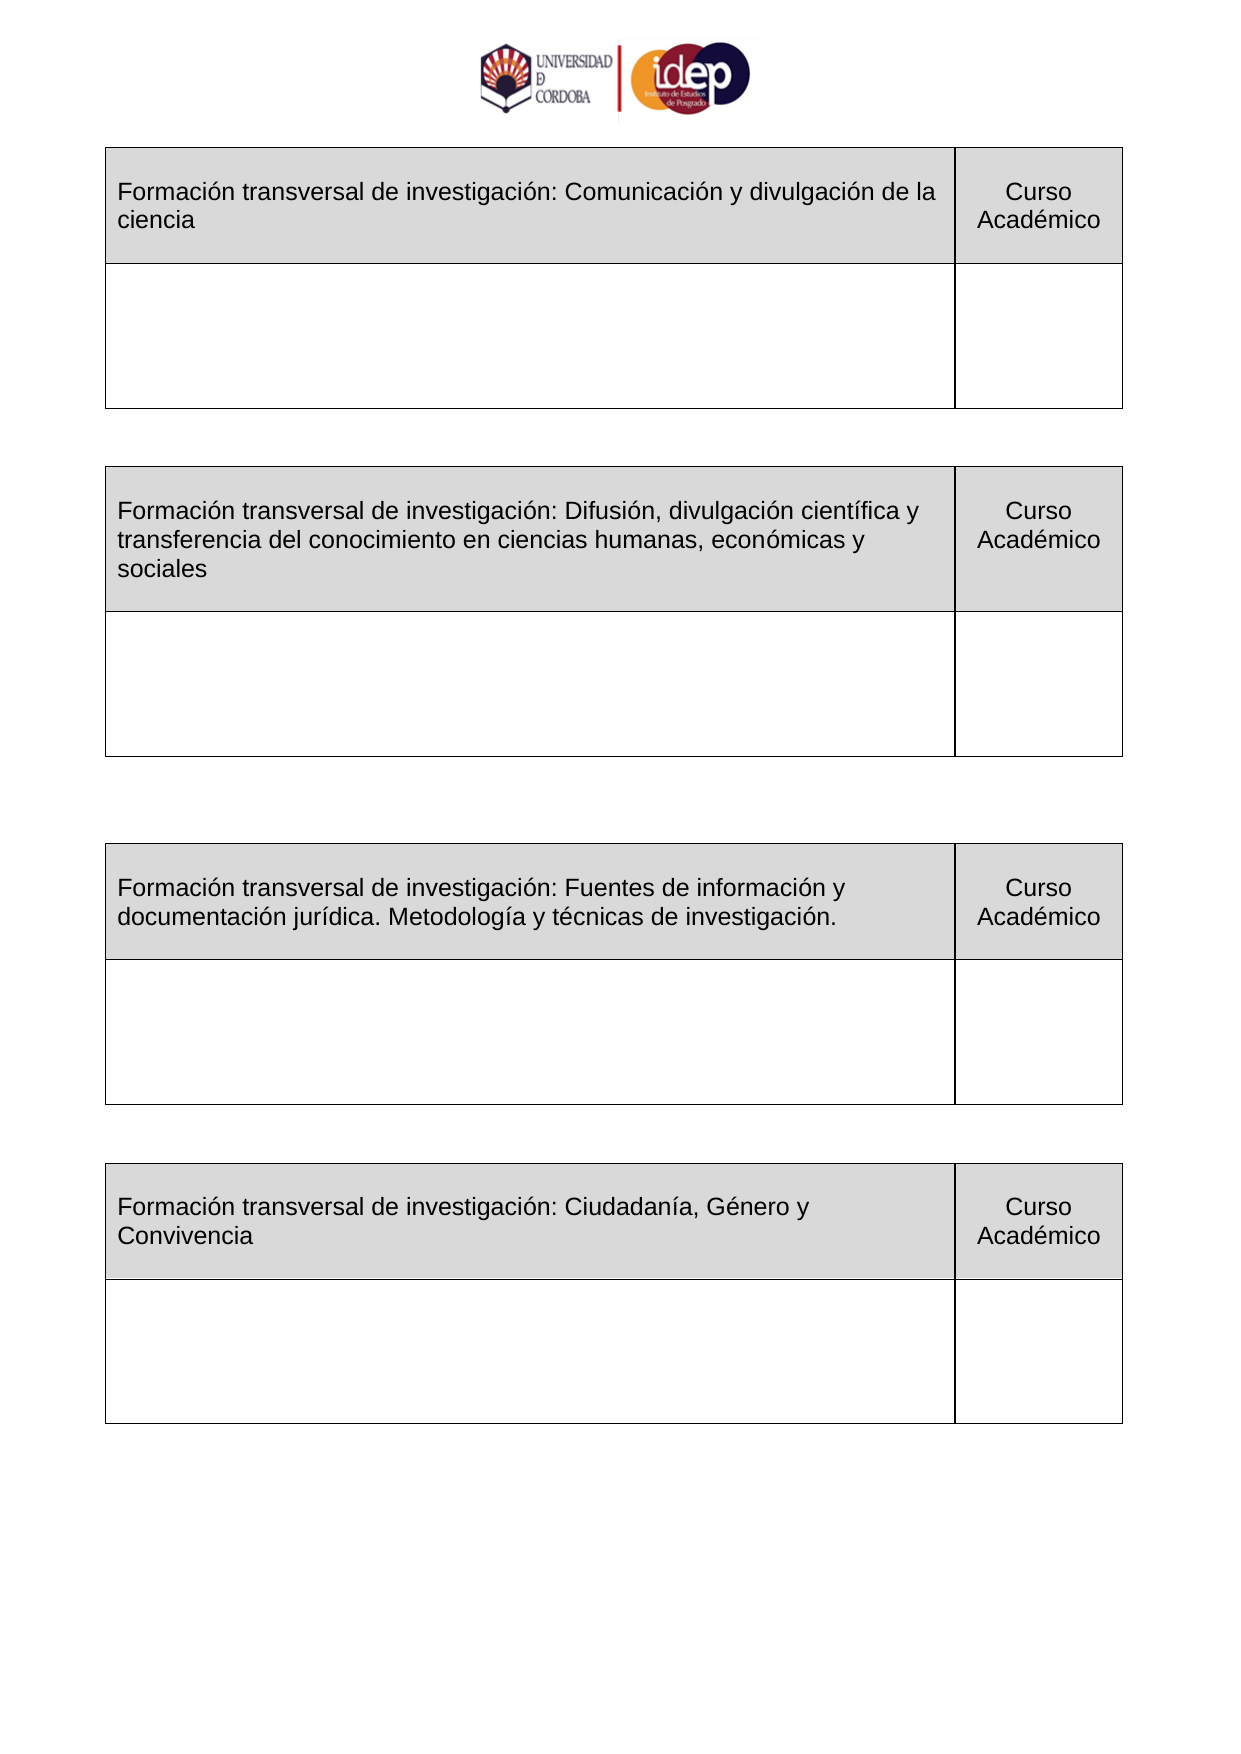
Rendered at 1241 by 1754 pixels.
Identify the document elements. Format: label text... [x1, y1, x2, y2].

table_cell [106, 264, 954, 408]
table_header Formación transversal de investigación: Comunicación y divulgación de la ciencia [106, 148, 954, 263]
table_header Curso Académico [956, 1164, 1122, 1278]
table_header Curso Académico [956, 148, 1122, 263]
table_cell [956, 612, 1122, 756]
table_header Formación transversal de investigación: Ciudadanía, Género y Convivencia [106, 1164, 954, 1278]
table_cell [956, 264, 1122, 408]
table_cell [956, 1280, 1122, 1423]
table_header Formación transversal de investigación: Difusión, divulgación científica y transferencia del conocimiento en ciencias humanas, económicas y sociales [106, 467, 954, 611]
table_header Formación transversal de investigación: Fuentes de información y documentación jurídica. Metodología y técnicas de investigación. [106, 844, 954, 959]
table_cell [106, 960, 954, 1104]
picture [479, 34, 762, 123]
table_header Curso Académico [956, 844, 1122, 959]
table_cell [106, 612, 954, 756]
table_header Curso Académico [956, 467, 1122, 611]
table_cell [956, 960, 1122, 1104]
table_cell [106, 1280, 954, 1423]
